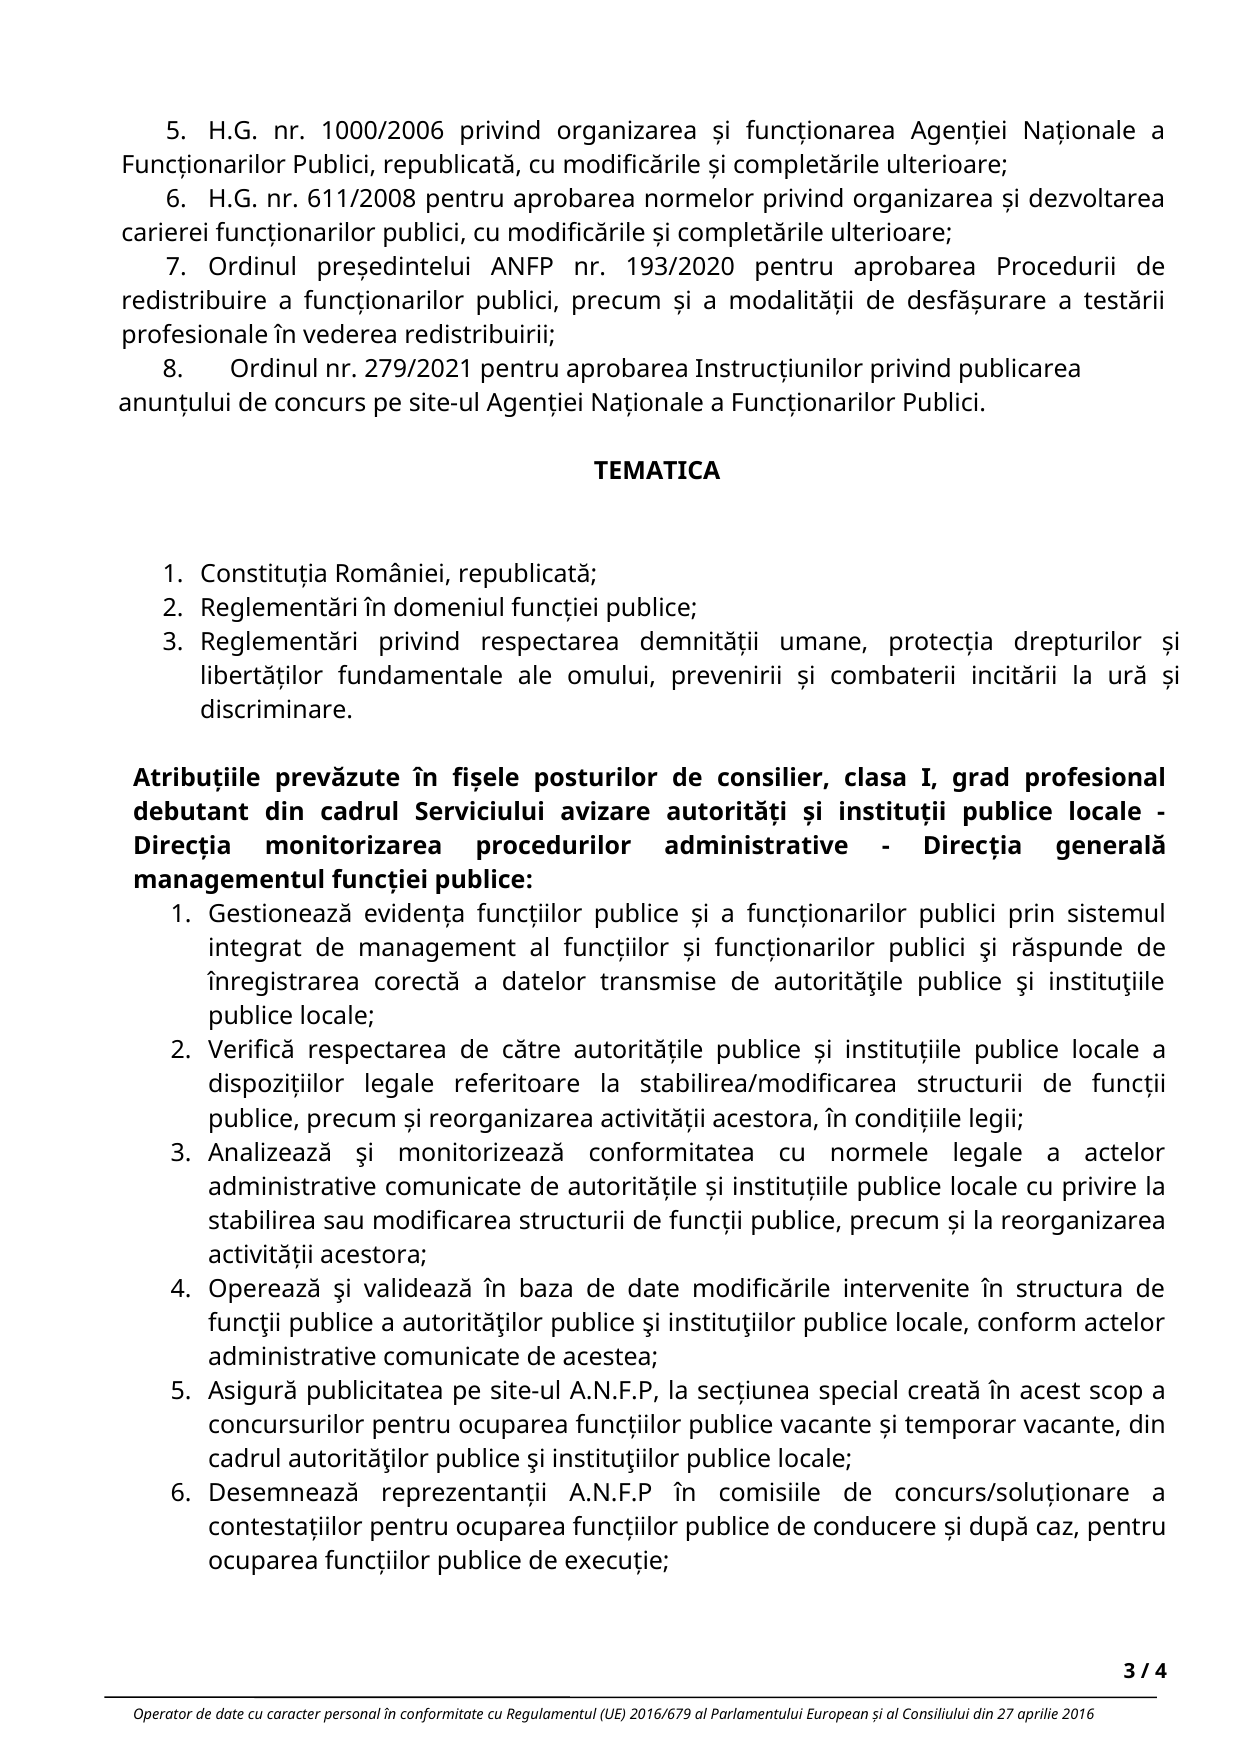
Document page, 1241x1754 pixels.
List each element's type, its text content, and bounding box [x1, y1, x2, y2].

list H.G. nr. 1000/2006 privind organizarea şi funcţionarea Agenţiei Naţionale a Funcţionarilor Publici, republicată, cu modificările și completările ulterioare; [121, 112, 1166, 181]
list Operează şi validează în baza de date modificările intervenite în structura de funcţii publice a autorităţilor publice şi instituţiilor publice locale, conform actelor administrative comunicate de acestea; [170, 1271, 1166, 1373]
list Reglementări în domeniul funcției publice; [162, 589, 1181, 623]
list Ordinul nr. 279/2021 pentru aprobarea Instrucţiunilor privind publicarea anunţului de concurs pe site-ul Agenţiei Naţionale a Funcţionarilor Publici. [118, 351, 1166, 419]
text TEMATICA [133, 453, 1181, 487]
list Desemnează reprezentanții A.N.F.P în comisiile de concurs/soluționare a contestațiilor pentru ocuparea funcțiilor publice de conducere și după caz, pentru ocuparea funcțiilor publice de execuție; [170, 1475, 1166, 1577]
text Atribuțiile prevăzute în fişele posturilor de consilier, clasa I, grad profesional debutant din cadrul Serviciului avizare autorități și instituții publice locale - Direcția monitorizarea procedurilor administrative - Direcţia generală managementul funcţiei publice: [133, 759, 1166, 896]
list Asigură publicitatea pe site-ul A.N.F.P, la secțiunea special creată în acest scop a concursurilor pentru ocuparea funcțiilor publice vacante și temporar vacante, din cadrul autorităţilor publice şi instituţiilor publice locale; [170, 1373, 1166, 1475]
list Ordinul președintelui ANFP nr. 193/2020 pentru aprobarea Procedurii de redistribuire a funcţionarilor publici, precum şi a modalităţii de desfăşurare a testării profesionale în vederea redistribuirii; [121, 249, 1166, 351]
list Reglementări privind respectarea demnităţii umane, protecţia drepturilor şi libertăţilor fundamentale ale omului, prevenirii şi combaterii incitării la ură şi discriminare. [162, 623, 1181, 726]
list H.G. nr. 611/2008 pentru aprobarea normelor privind organizarea şi dezvoltarea carierei funcţionarilor publici, cu modificările și completările ulterioare; [121, 181, 1166, 249]
list Constituția României, republicată; [162, 555, 1181, 589]
list Verifică respectarea de către autoritățile publice și instituțiile publice locale a dispozițiilor legale referitoare la stabilirea/modificarea structurii de funcții publice, precum și reorganizarea activităţii acestora, în condițiile legii; [170, 1032, 1166, 1134]
list Gestionează evidența funcțiilor publice și a funcționarilor publici prin sistemul integrat de management al funcțiilor și funcționarilor publici şi răspunde de înregistrarea corectă a datelor transmise de autorităţile publice şi instituţiile publice locale; [170, 896, 1166, 1032]
list Analizează şi monitorizează conformitatea cu normele legale a actelor administrative comunicate de autoritățile și instituțiile publice locale cu privire la stabilirea sau modificarea structurii de funcții publice, precum și la reorganizarea activității acestora; [170, 1134, 1166, 1271]
